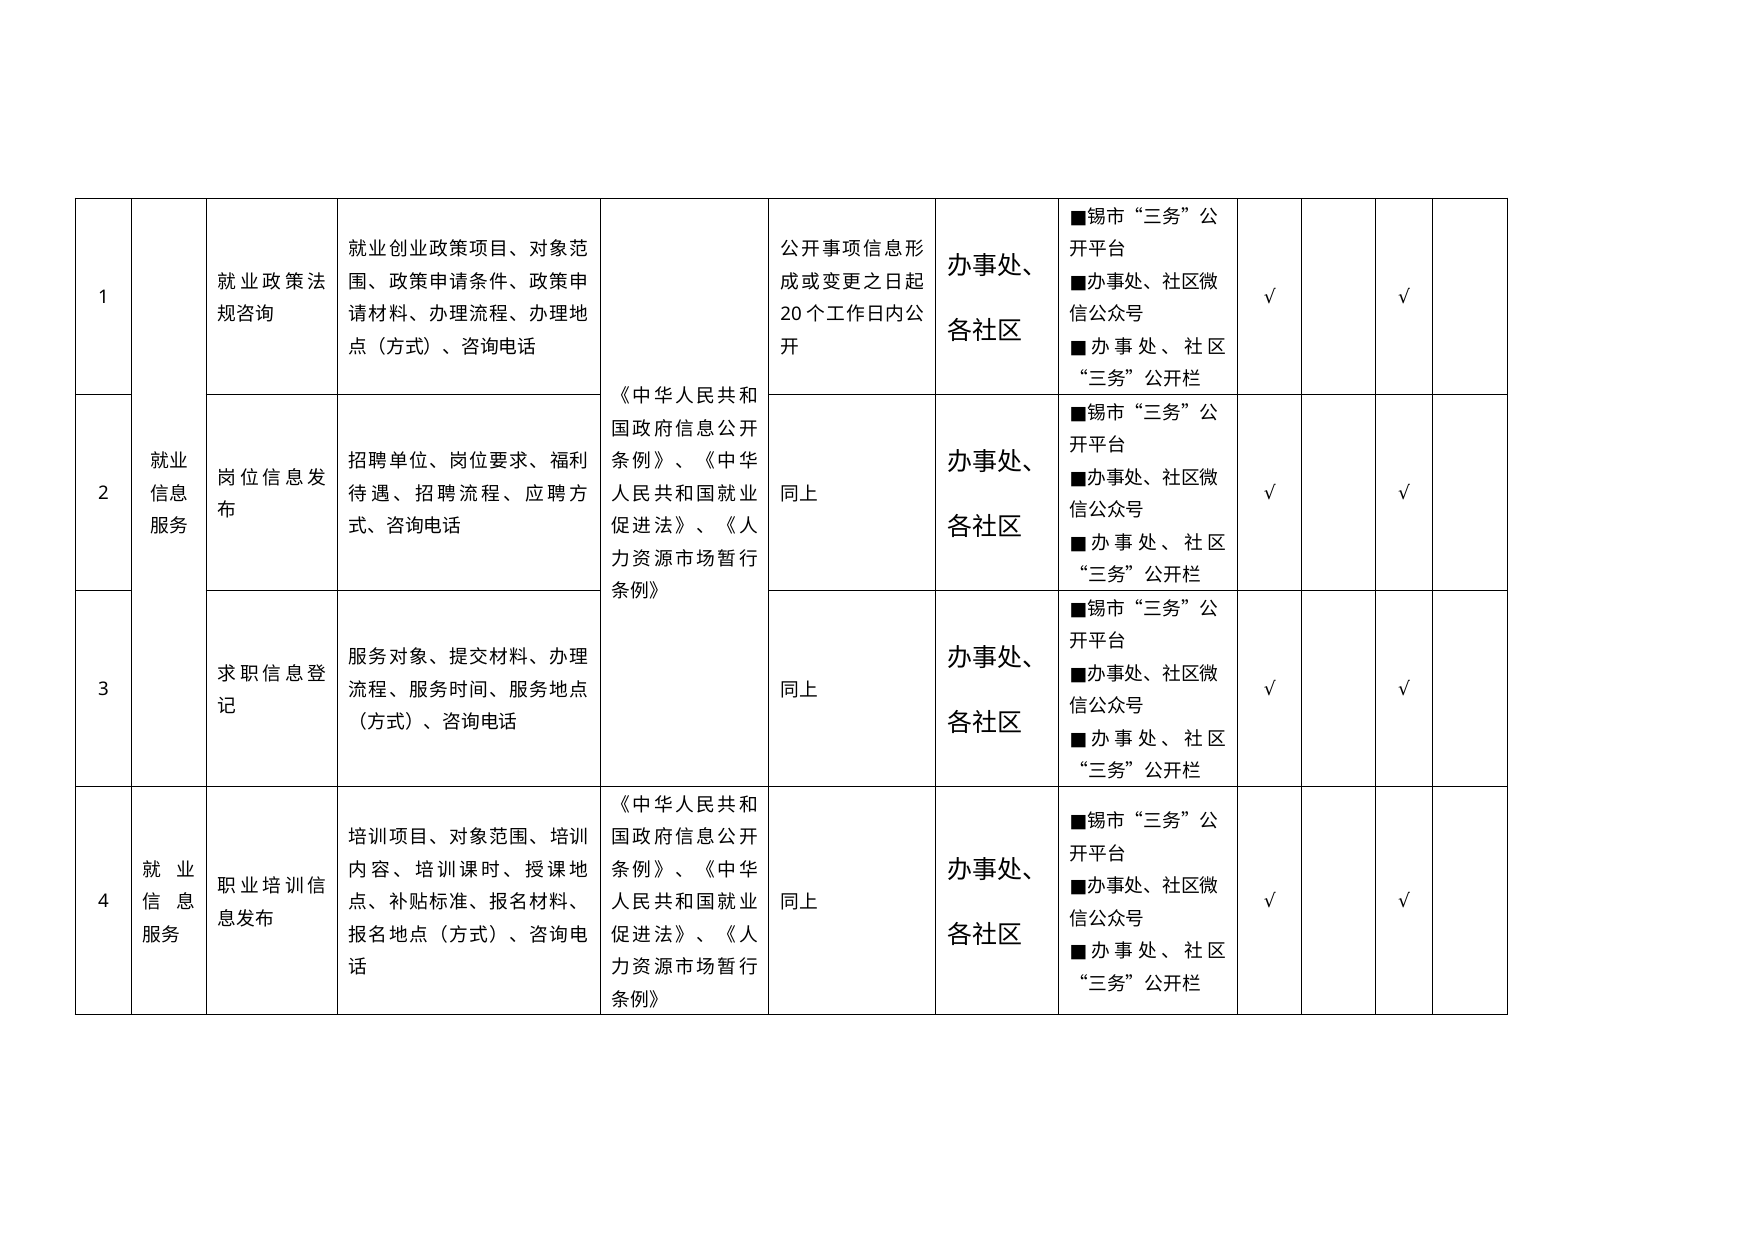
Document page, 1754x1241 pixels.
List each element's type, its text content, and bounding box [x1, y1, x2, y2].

table_cell 2 [76, 395, 131, 590]
table_cell √ [1376, 199, 1432, 394]
table_cell [1433, 395, 1507, 590]
table_cell 办事处、各社区 [936, 591, 1058, 786]
table_cell 职业培训信息发布 [207, 787, 337, 1014]
table_cell √ [1376, 591, 1432, 786]
table_cell [1302, 199, 1375, 394]
table_cell 培训项目、对象范围、培训内容、培训课时、授课地点、补贴标准、报名材料、报名地点（方式）、咨询电话 [338, 787, 600, 1014]
table_cell [1302, 591, 1375, 786]
table_cell √ [1238, 199, 1301, 394]
table_cell 办事处、各社区 [936, 199, 1058, 394]
table_cell [1433, 591, 1507, 786]
table_cell 服务对象、提交材料、办理流程、服务时间、服务地点（方式）、咨询电话 [338, 591, 600, 786]
table_cell 就业信息服务 [132, 199, 206, 786]
table_cell √ [1238, 395, 1301, 590]
table_cell 就业政策法规咨询 [207, 199, 337, 394]
table_cell 办事处、各社区 [936, 787, 1058, 1014]
table_cell 3 [76, 591, 131, 786]
table_cell 就业创业政策项目、对象范围、政策申请条件、政策申请材料、办理流程、办理地点（方式）、咨询电话 [338, 199, 600, 394]
table_cell 办事处、各社区 [936, 395, 1058, 590]
table_cell [1302, 787, 1375, 1014]
table_cell √ [1376, 395, 1432, 590]
table_cell 求职信息登记 [207, 591, 337, 786]
table_cell [1302, 395, 1375, 590]
table_cell ■锡市“三务”公开平台 ■办事处、社区微信公众号 ■办事处、社区“三务”公开栏 [1059, 395, 1237, 590]
table_cell 同上 [769, 395, 935, 590]
table_cell [1433, 199, 1507, 394]
table_cell ■锡市“三务”公开平台 ■办事处、社区微信公众号 ■办事处、社区“三务”公开栏 [1059, 591, 1237, 786]
table_cell ■锡市“三务”公开平台 ■办事处、社区微信公众号 ■办事处、社区“三务”公开栏 [1059, 199, 1237, 394]
table_cell √ [1238, 591, 1301, 786]
table_cell 4 [76, 787, 131, 1014]
table_cell 1 [76, 199, 131, 394]
table_cell 招聘单位、岗位要求、福利待遇、招聘流程、应聘方式、咨询电话 [338, 395, 600, 590]
table_cell ■锡市“三务”公开平台 ■办事处、社区微信公众号 ■办事处、社区“三务”公开栏 [1059, 787, 1237, 1014]
table_cell 《中华人民共和国政府信息公开条例》、《中华人民共和国就业促进法》、《人力资源市场暂行条例》 [601, 199, 768, 786]
table_cell 公开事项信息形成或变更之日起20个工作日内公开 [769, 199, 935, 394]
table_cell 岗位信息发布 [207, 395, 337, 590]
table_cell [1433, 787, 1507, 1014]
table_cell √ [1238, 787, 1301, 1014]
table_cell 同上 [769, 787, 935, 1014]
table_cell 同上 [769, 591, 935, 786]
table_cell 就业信息服务 [132, 787, 206, 1014]
table_cell 《中华人民共和国政府信息公开条例》、《中华人民共和国就业促进法》、《人力资源市场暂行条例》 [601, 787, 768, 1014]
table_cell √ [1376, 787, 1432, 1014]
